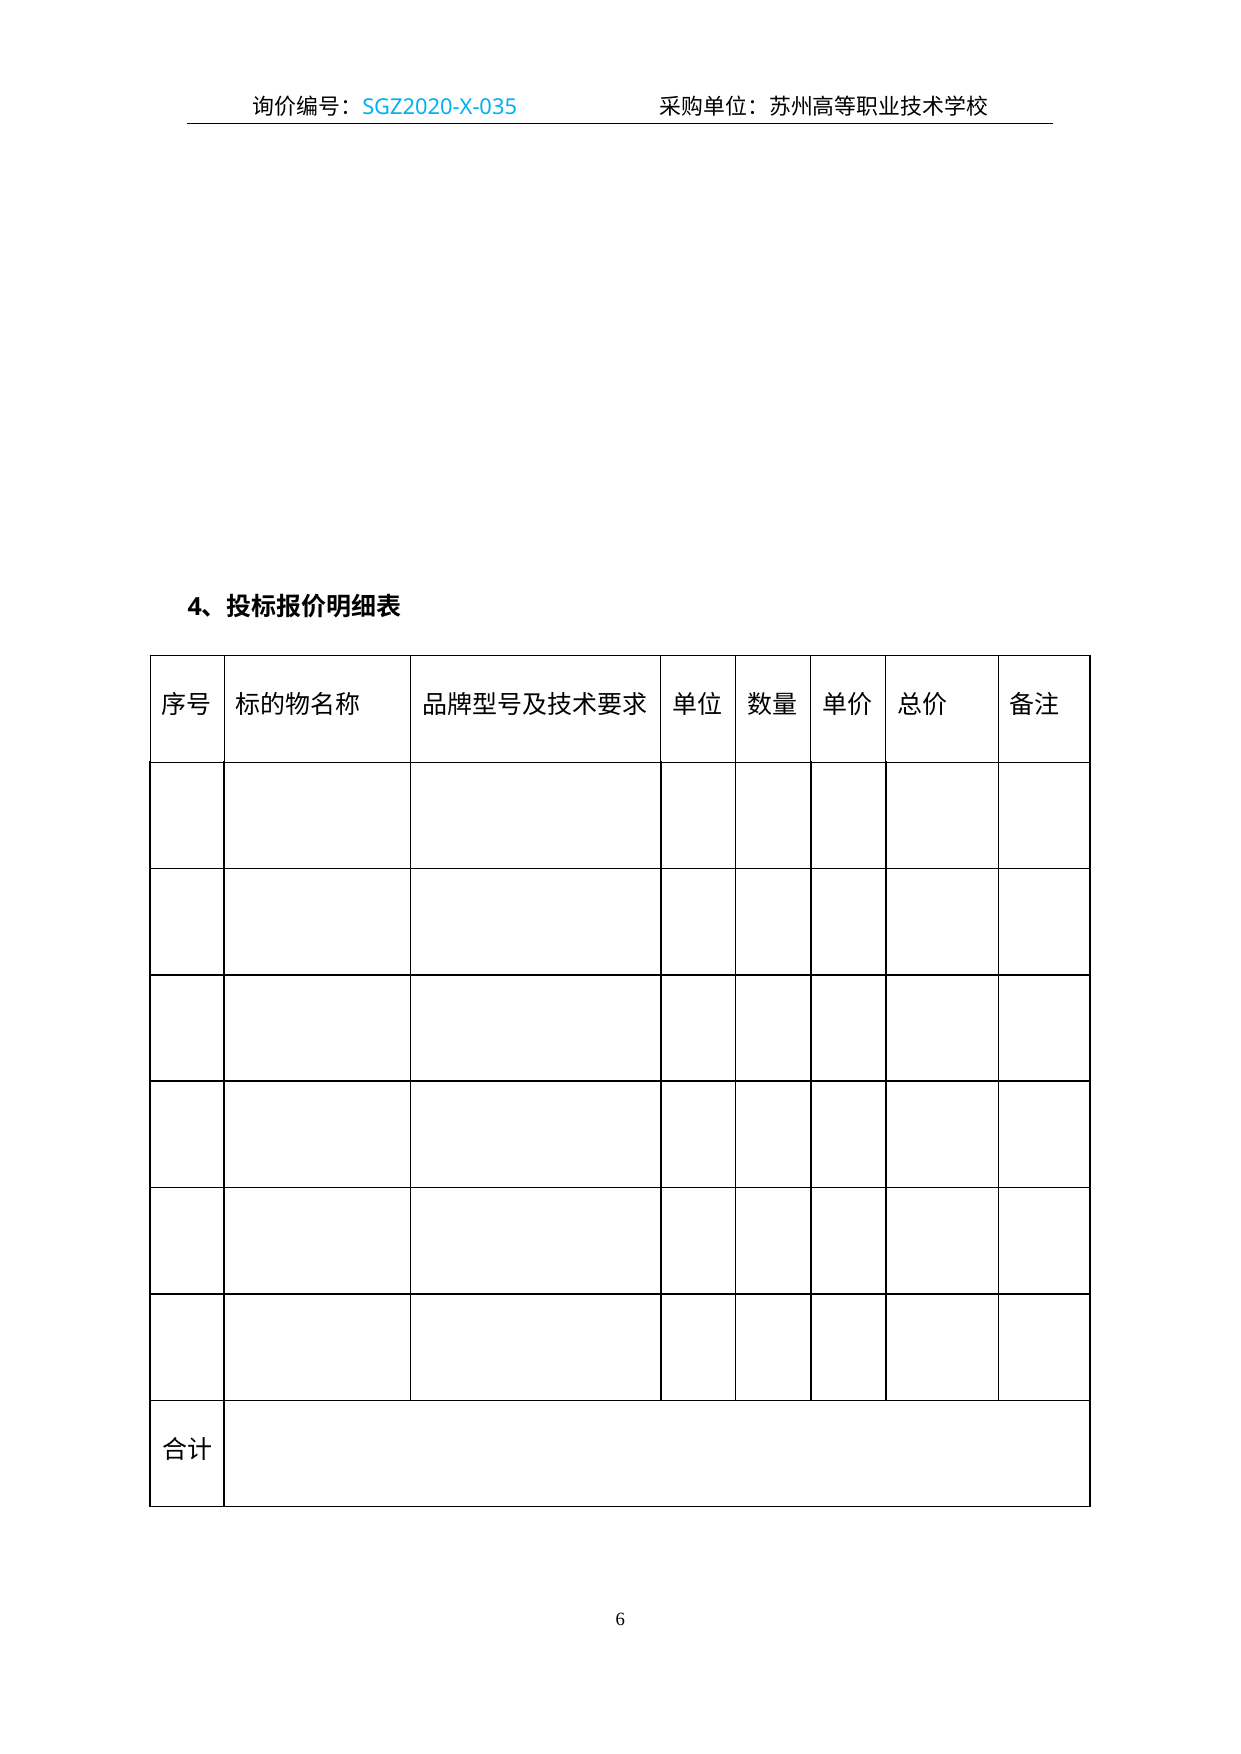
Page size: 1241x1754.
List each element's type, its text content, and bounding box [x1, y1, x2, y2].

table_cell [151, 976, 223, 1080]
table_cell [812, 763, 885, 868]
table_cell [225, 1082, 410, 1187]
table_cell [887, 869, 998, 974]
table_cell [736, 1188, 810, 1293]
table_cell [225, 976, 410, 1080]
table_cell [736, 869, 810, 974]
table_cell [411, 869, 660, 974]
table_cell [812, 869, 885, 974]
table_cell [812, 1082, 885, 1187]
table_cell [662, 763, 735, 868]
table_cell [736, 976, 810, 1080]
table_header 序号 [151, 656, 224, 761]
table_cell [812, 1295, 885, 1399]
table_cell [887, 1082, 998, 1187]
table_cell 合计 [151, 1401, 223, 1506]
table_cell [151, 1295, 223, 1399]
table_cell [887, 763, 998, 868]
table_cell [225, 763, 410, 868]
table_cell [151, 1082, 223, 1187]
table_header 单价 [811, 656, 885, 761]
table_cell [151, 1188, 223, 1293]
table_cell [225, 1401, 1089, 1506]
table_header 标的物名称 [225, 656, 410, 761]
table_cell [887, 1188, 998, 1293]
table_cell [411, 1295, 660, 1399]
table_cell [411, 1188, 660, 1293]
table_cell [887, 1295, 998, 1399]
table_cell [999, 976, 1089, 1080]
table_cell [411, 763, 660, 868]
table_header 品牌型号及技术要求 [411, 656, 660, 761]
table_cell [151, 763, 223, 868]
table_cell [736, 1082, 810, 1187]
table_cell [411, 976, 660, 1080]
table_header 单位 [661, 656, 735, 761]
table_cell [999, 1295, 1089, 1399]
table_cell [662, 1082, 735, 1187]
table_cell [999, 1082, 1089, 1187]
table_cell [662, 869, 735, 974]
table_cell [225, 869, 410, 974]
table_cell [225, 1295, 410, 1399]
table_header 数量 [736, 656, 810, 761]
table_header 总价 [886, 656, 998, 761]
table_cell [662, 1188, 735, 1293]
table_cell [662, 1295, 735, 1399]
table_cell [225, 1188, 410, 1293]
table_cell [812, 1188, 885, 1293]
table_cell [999, 1188, 1089, 1293]
text 4、投标报价明细表 [187, 572, 1053, 637]
table_cell [736, 1295, 810, 1399]
table_cell [999, 869, 1089, 974]
table_header 备注 [999, 656, 1089, 761]
table_cell [151, 869, 223, 974]
table_cell [812, 976, 885, 1080]
table_cell [411, 1082, 660, 1187]
table_cell [887, 976, 998, 1080]
table_cell [662, 976, 735, 1080]
table_cell [999, 763, 1089, 868]
table_cell [736, 763, 810, 868]
